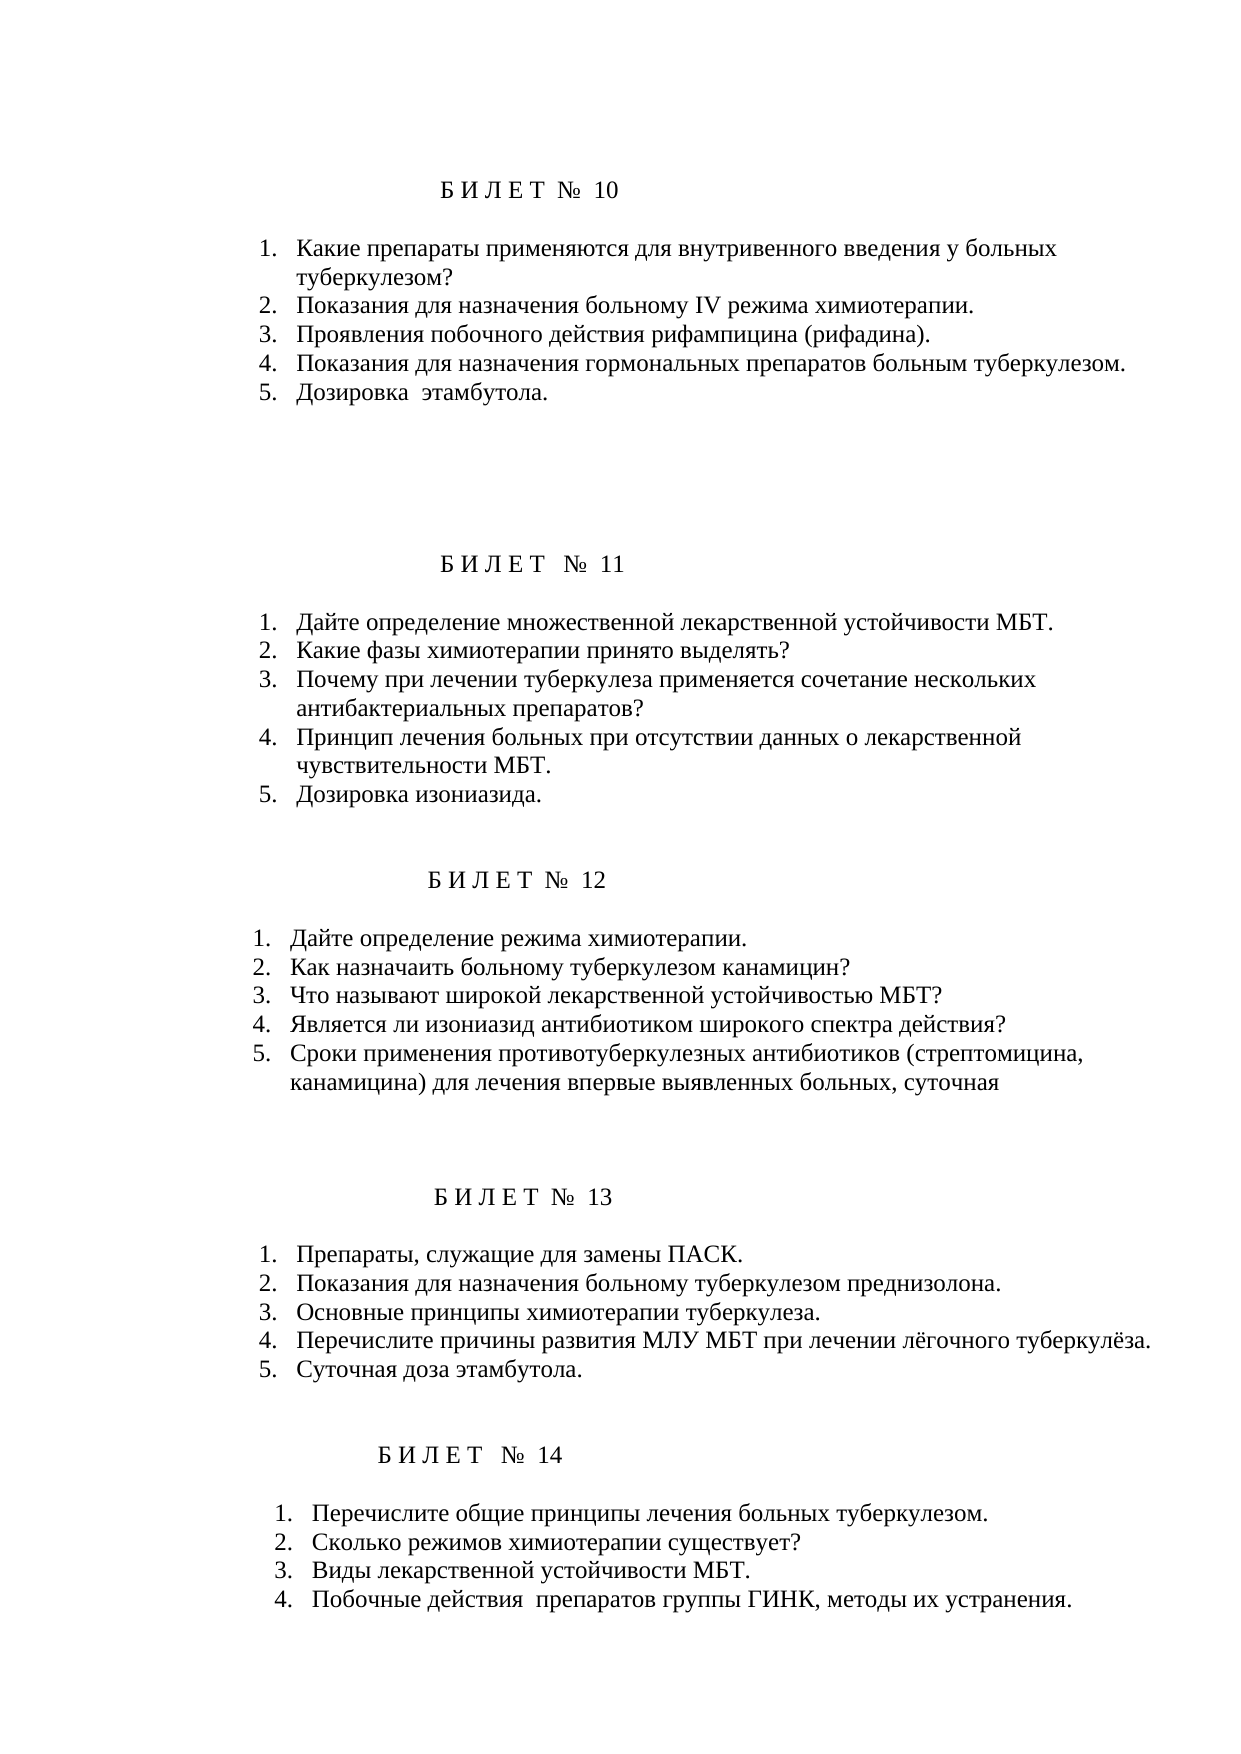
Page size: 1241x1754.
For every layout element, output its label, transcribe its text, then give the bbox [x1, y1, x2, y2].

list Какие препараты применяются для внутривенного введения у больных туберкулезом? [258, 233, 1152, 291]
list Основные принципы химиотерапии туберкулеза. [258, 1297, 1152, 1326]
list Что называют широкой лекарственной устойчивостью МБТ? [252, 981, 1152, 1009]
list Как назначаить больному туберкулезом канамицин? [252, 952, 1152, 981]
list Проявления побочного действия рифампицина (рифадина). [258, 319, 1152, 348]
list Какие фазы химиотерапии принято выделять? [258, 636, 1152, 664]
list Почему при лечении туберкулеза применяется сочетание нескольких антибактериальных препаратов? [258, 664, 1152, 722]
list Дайте определение режима химиотерапии. [252, 923, 1152, 952]
text Б И Л Е Т № 13 [177, 1182, 1152, 1211]
list Побочные действия препаратов группы ГИНК, методы их устранения. [274, 1584, 1152, 1613]
text Б И Л Е Т № 14 [177, 1441, 1152, 1469]
list Перечислите общие принципы лечения больных туберкулезом. [274, 1498, 1152, 1527]
list Виды лекарственной устойчивости МБТ. [274, 1556, 1152, 1584]
list Препараты, служащие для замены ПАСК. [258, 1239, 1152, 1268]
list Сколько режимов химиотерапии существует? [274, 1527, 1152, 1556]
list Дозировка изониазида. [258, 779, 1152, 808]
list Суточная доза этамбутола. [258, 1354, 1152, 1383]
list Дозировка этамбутола. [258, 377, 1152, 406]
list Дайте определение множественной лекарственной устойчивости МБТ. [258, 607, 1152, 636]
list Принцип лечения больных при отсутствии данных о лекарственной чувствительности МБТ. [258, 722, 1152, 779]
list Показания для назначения больному туберкулезом преднизолона. [258, 1268, 1152, 1297]
text Б И Л Е Т № 11 [258, 549, 1152, 578]
list Показания для назначения больному IV режима химиотерапии. [258, 291, 1152, 319]
list Сроки применения противотуберкулезных антибиотиков (стрептомицина, канамицина) для лечения впервые выявленных больных, суточная [252, 1038, 1152, 1096]
list Показания для назначения гормональных препаратов больным туберкулезом. [258, 348, 1152, 377]
list Является ли изониазид антибиотиком широкого спектра действия? [252, 1009, 1152, 1038]
text Б И Л Е Т № 12 [177, 866, 1152, 894]
list Перечислите причины развития МЛУ МБТ при лечении лёгочного туберкулёза. [258, 1326, 1152, 1354]
text Б И Л Е Т № 10 [177, 176, 1152, 204]
